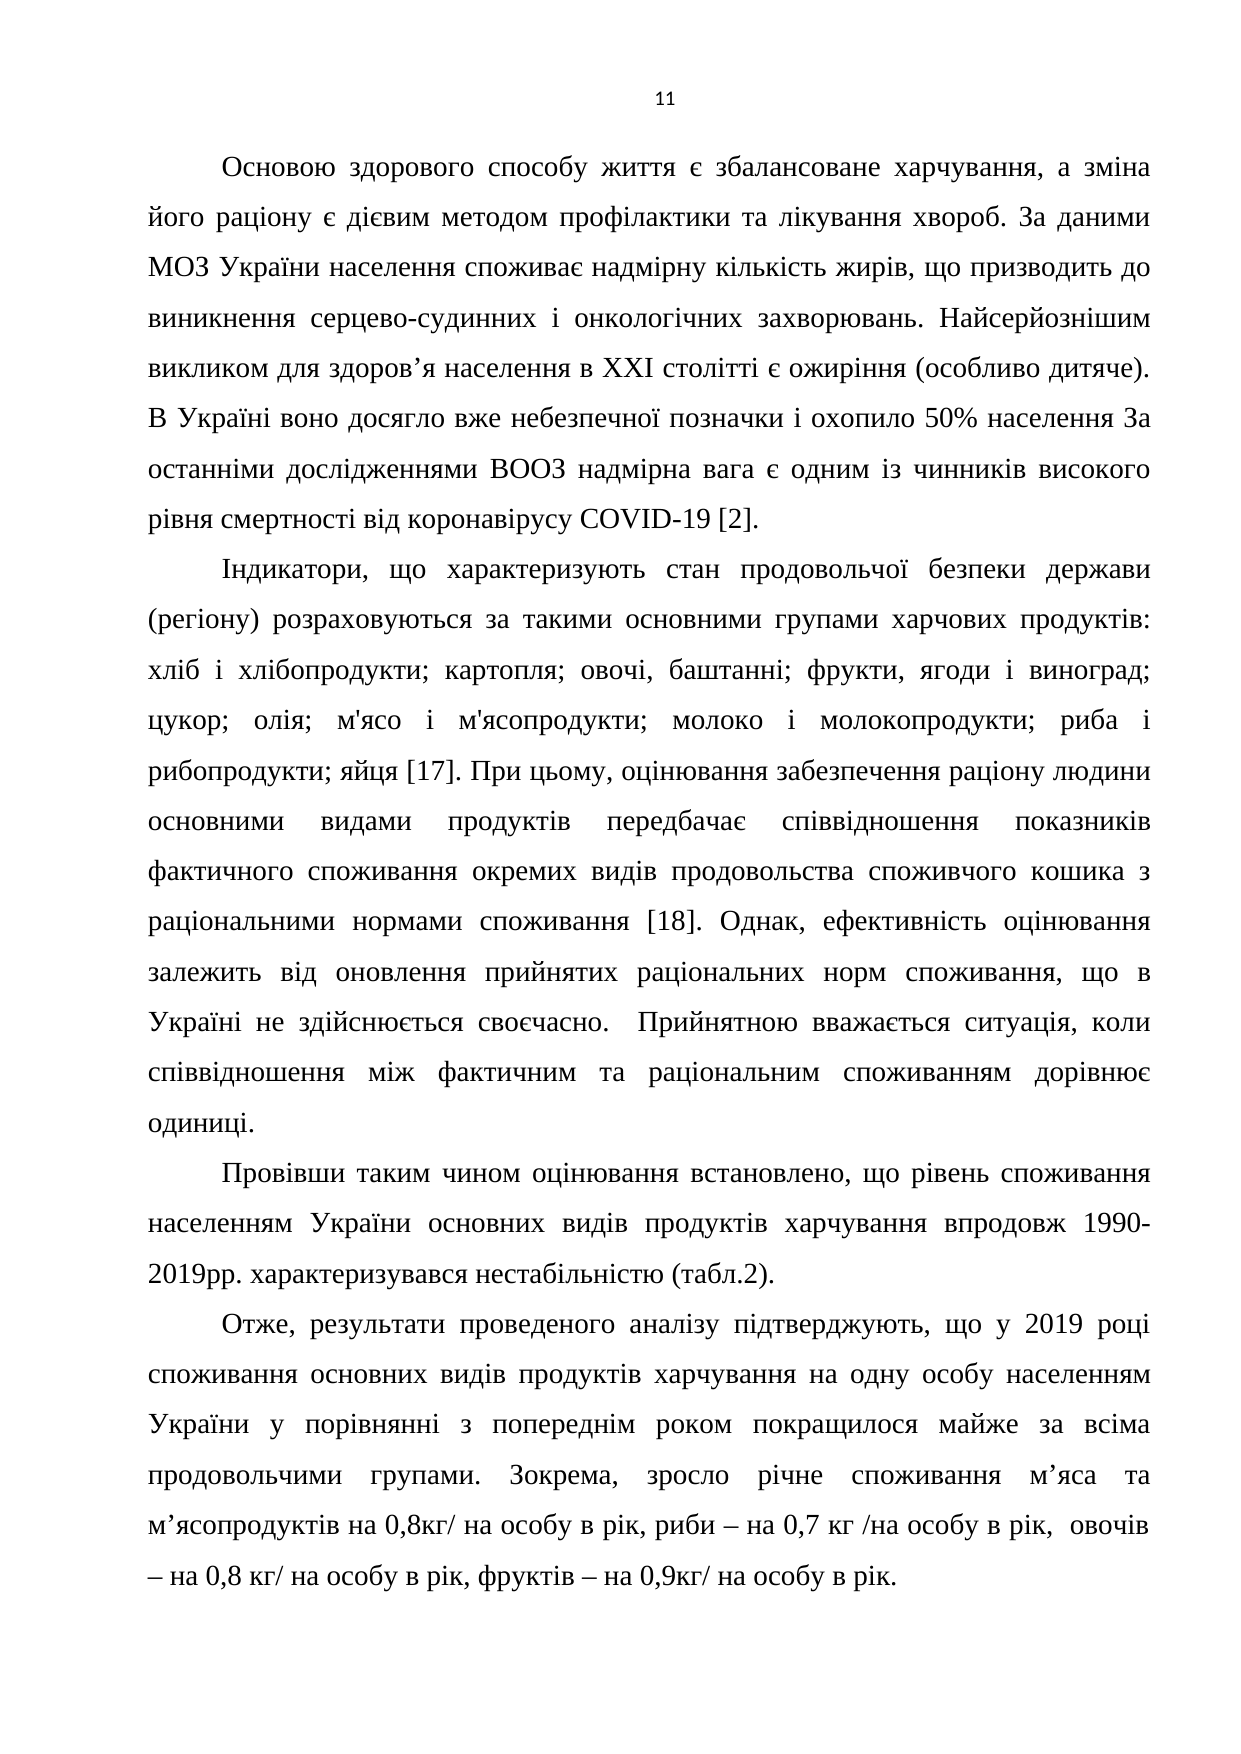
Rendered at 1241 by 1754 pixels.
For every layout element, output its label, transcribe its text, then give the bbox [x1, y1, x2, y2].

text Основою здорового способу життя є збалансоване харчування, а зміна його раціону є дієвим методом профілактики та лікування хвороб. За даними МОЗ України населення споживає надмірну кількість жирів, що призводить до виникнення серцево-судинних і онкологічних захворювань. Найсерйознішим викликом для здоров’я населення в XXI столітті є ожиріння (особливо дитяче). В Україні воно досягло вже небезпечної позначки і охопило 50% населення За останніми дослідженнями ВООЗ надмірна вага є одним із чинників високого рівня смертності від коронавірусу COVID-19 [2]. [148, 149, 1152, 534]
text Індикатори, що характеризують стан продовольчої безпеки держави (регіону) розраховуються за такими основними групами харчових продуктів: хліб і хлібопродукти; картопля; овочі, баштанні; фрукти, ягоди і виноград; цукор; олія; м'ясо і м'ясопродукти; молоко і молокопродукти; риба і рибопродукти; яйця [17]. При цьому, оцінювання забезпечення раціону людини основними видами продуктів передбачає співвідношення показників фактичного споживання окремих видів продовольства споживчого кошика з раціональними нормами споживання [18]. Однак, ефективність оцінювання залежить від оновлення прийнятих раціональних норм споживання, що в Україні не здійснюється своєчасно. Прийнятною вважається ситуація, коли співвідношення між фактичним та раціональним споживанням дорівнює одиниці. [148, 551, 1152, 1138]
text Провівши таким чином оцінювання встановлено, що рівень споживання населенням України основних видів продуктів харчування впродовж 1990-2019рр. характеризувався нестабільністю (табл.2). [148, 1155, 1152, 1289]
text Отже, результати проведеного аналізу підтверджують, що у 2019 році споживання основних видів продуктів харчування на одну особу населенням України у порівнянні з попереднім роком покращилося майже за всіма продовольчими групами. Зокрема, зросло річне споживання м’яса та м’ясопродуктів на 0,8кг/ на особу в рік, риби – на 0,7 кг /на особу в рік, овочів – на 0,8 кг/ на особу в рік, фруктів – на 0,9кг/ на особу в рік. [148, 1306, 1152, 1591]
